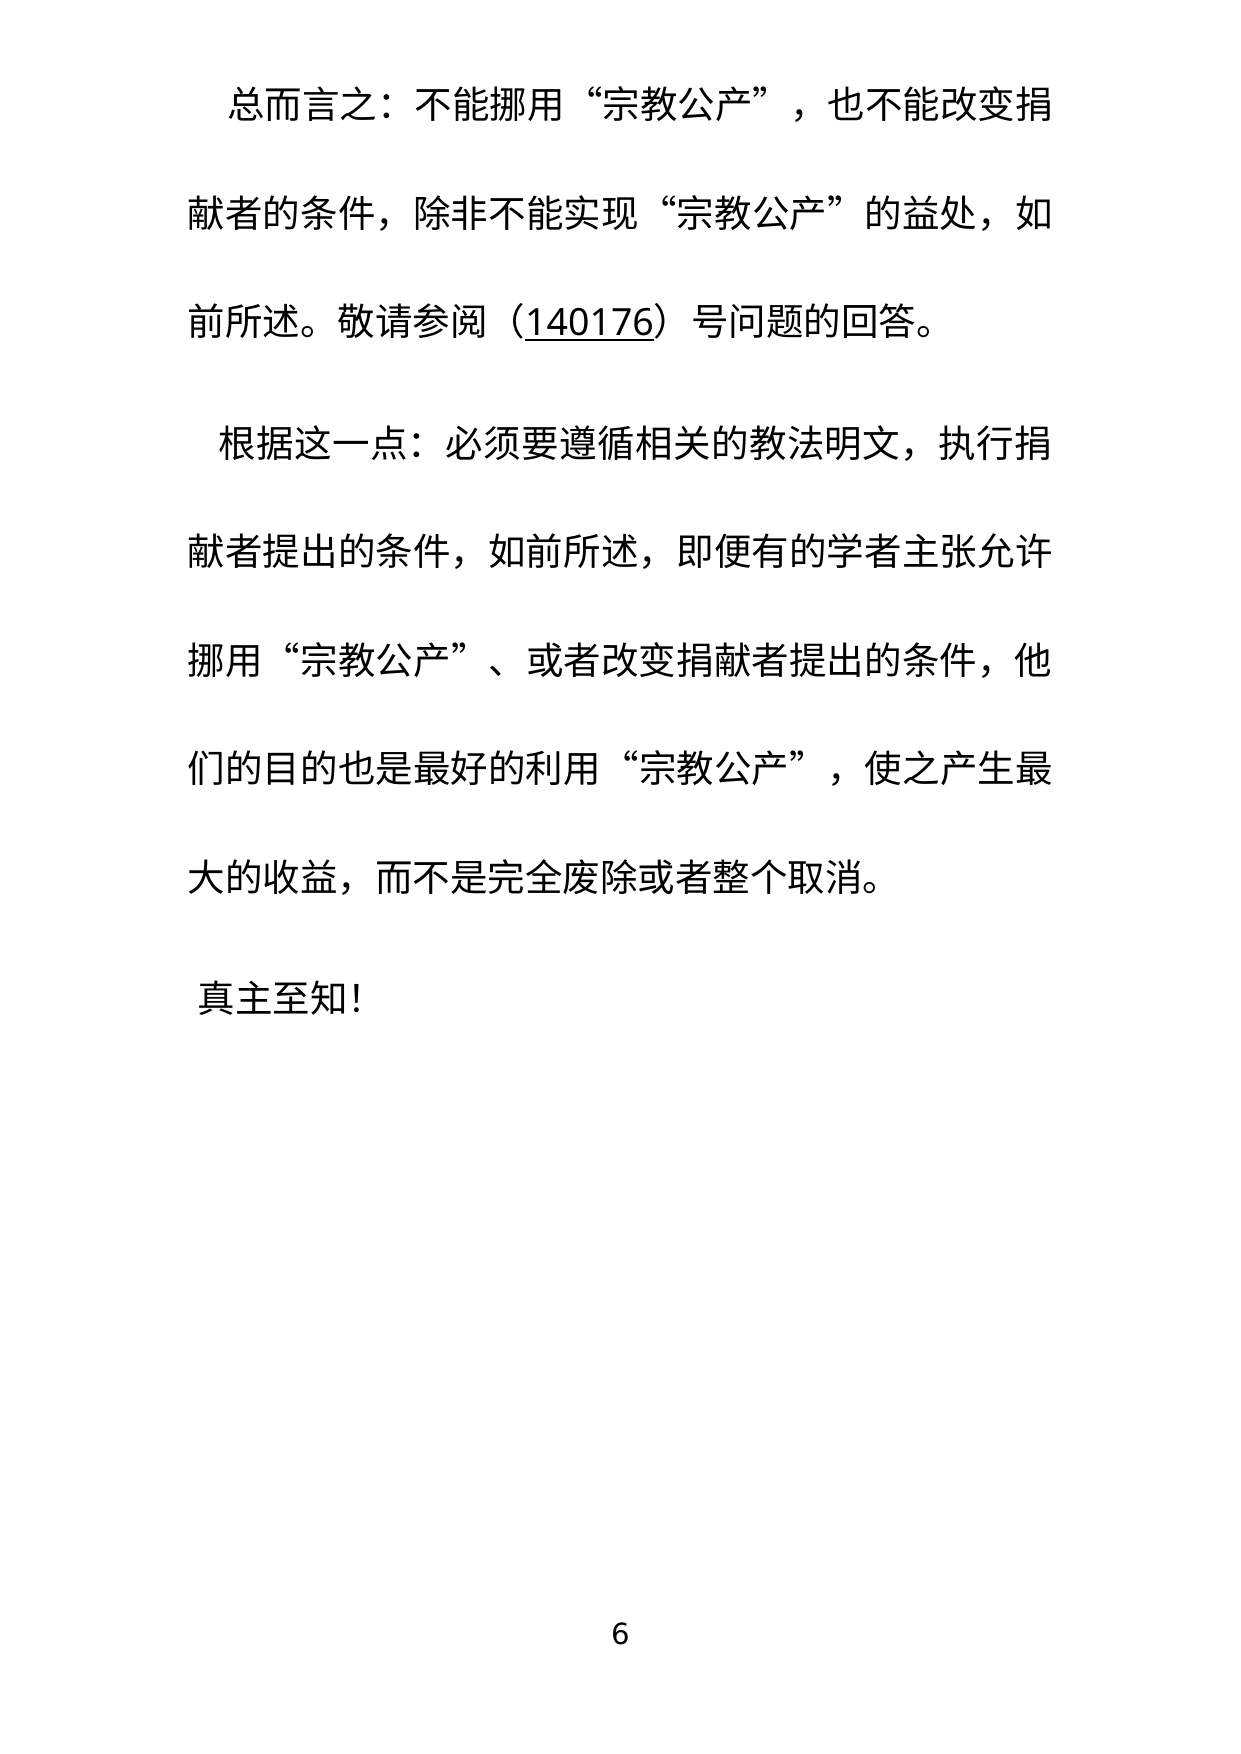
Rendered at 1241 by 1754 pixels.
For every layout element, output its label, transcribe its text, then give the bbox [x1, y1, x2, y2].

text 真主至知！ [187, 969, 1053, 1023]
text 总而言之：不能挪用“宗教公产”，也不能改变捐献者的条件，除非不能实现“宗教公产”的益处，如前所述。敬请参阅（140176）号问题的回答。 [187, 75, 1053, 346]
text 根据这一点：必须要遵循相关的教法明文，执行捐献者提出的条件，如前所述，即便有的学者主张允许挪用“宗教公产”、或者改变捐献者提出的条件，他们的目的也是最好的利用“宗教公产”，使之产生最大的收益，而不是完全废除或者整个取消。 [187, 413, 1053, 902]
